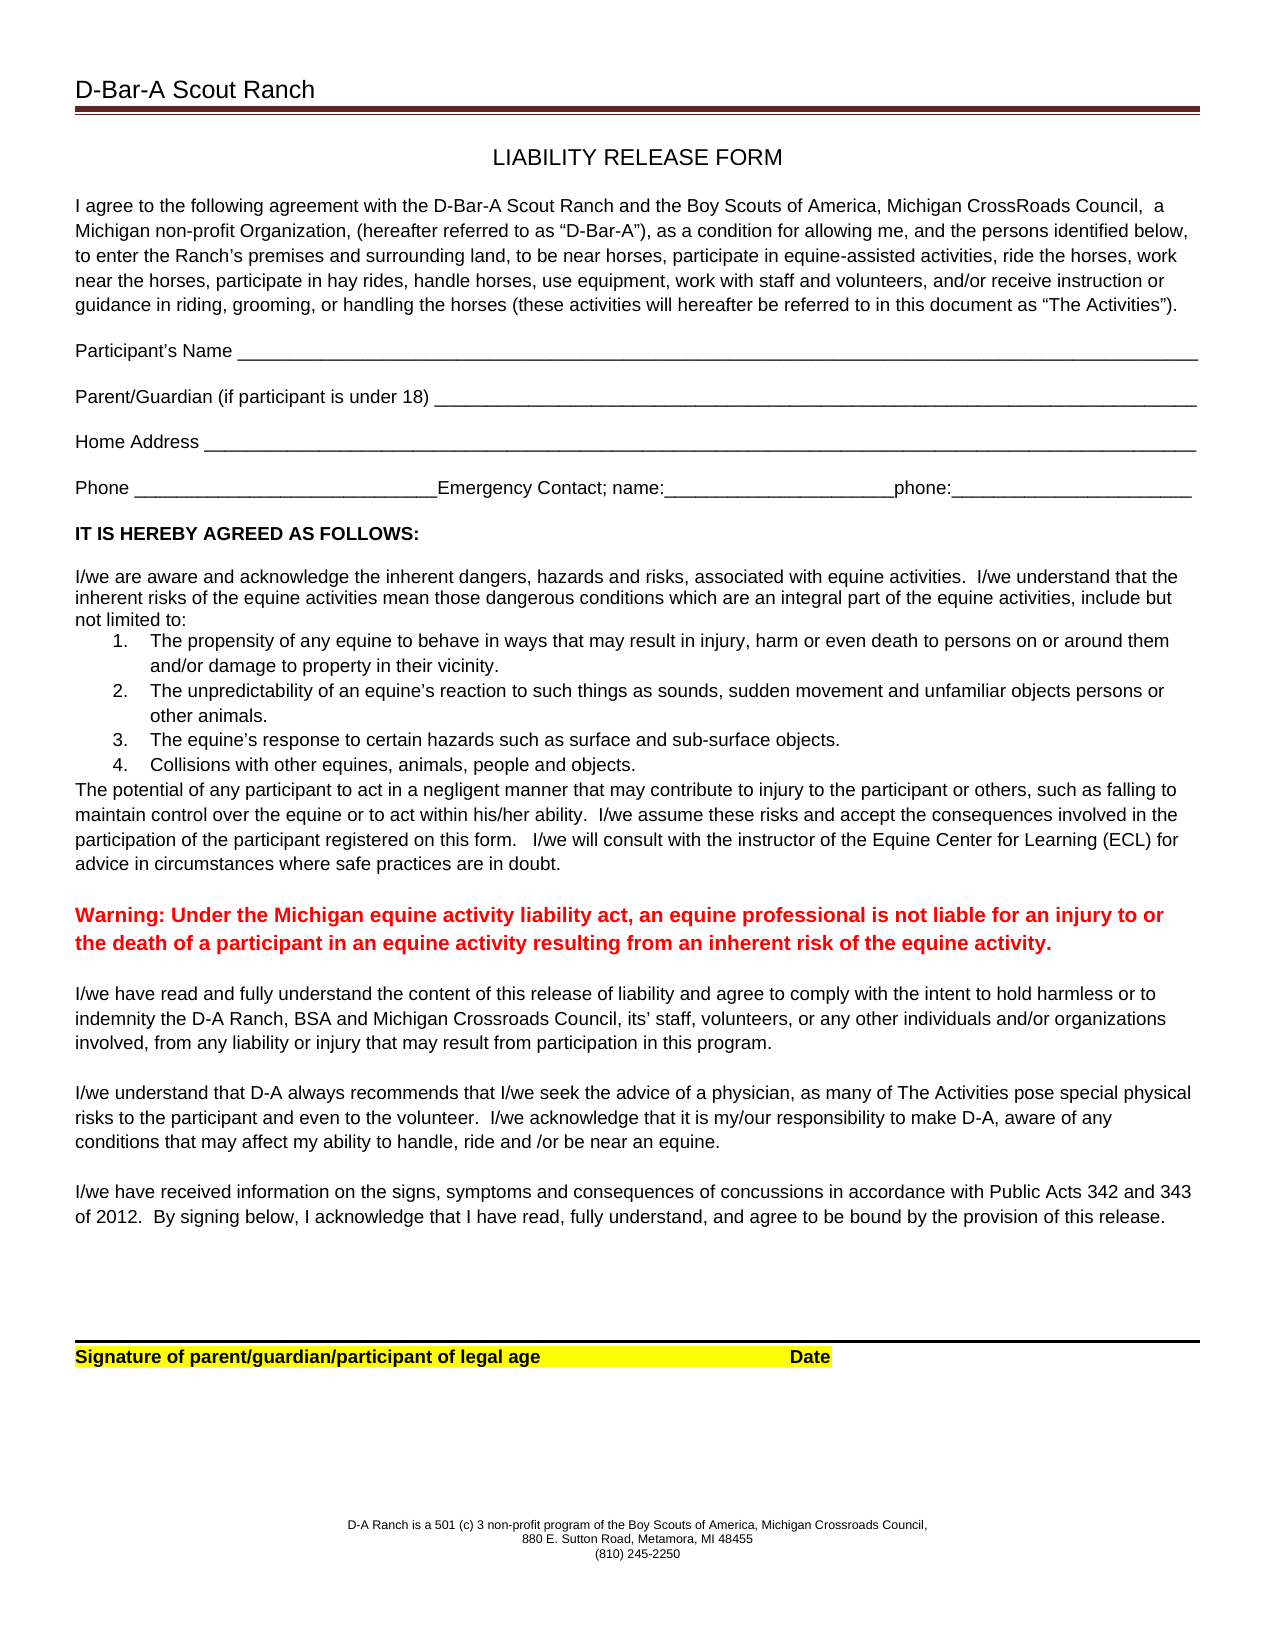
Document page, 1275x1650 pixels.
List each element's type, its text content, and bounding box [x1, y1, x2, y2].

text Parent/Guardian (if participant is under 18) _________________________________________________________________________ [75, 385, 1200, 407]
text IT IS HEREBY AGREED AS FOLLOWS: [75, 522, 1200, 544]
text Phone _____________________________Emergency Contact; name:______________________phone:_______________________ [75, 477, 1200, 498]
list Collisions with other equines, animals, people and objects. [112, 754, 1200, 776]
list The propensity of any equine to behave in ways that may result in injury, harm or even death to persons on or around them and/or damage to property in their vicinity. [112, 630, 1200, 676]
list The equine’s response to certain hazards such as surface and sub-surface objects. [112, 729, 1200, 751]
text Warning: Under the Michigan equine activity liability act, an equine professional is not liable for an injury to or the death of a participant in an equine activity resulting from an inherent risk of the equine activity. [75, 903, 1200, 954]
text Signature of parent/guardian/participant of legal age Date [75, 1346, 1200, 1400]
text Participant’s Name ____________________________________________________________________________________________ [75, 340, 1200, 361]
text Home Address _______________________________________________________________________________________________ [75, 431, 1200, 453]
list The unpredictability of an equine’s reaction to such things as sounds, sudden movement and unfamiliar objects persons or other animals. [112, 680, 1200, 726]
text The potential of any participant to act in a negligent manner that may contribute to injury to the participant or others, such as falling to maintain control over the equine or to act within his/her ability. I/we assume these risks and accept the consequences involved in the participation of the participant registered on this form. I/we will consult with the instructor of the Equine Center for Learning (ECL) for advice in circumstances where safe practices are in doubt. [75, 779, 1200, 875]
text I/we understand that D-A always recommends that I/we seek the advice of a physician, as many of The Activities pose special physical risks to the participant and even to the volunteer. I/we acknowledge that it is my/our responsibility to make D-A, aware of any conditions that may affect my ability to handle, ride and /or be near an equine. [75, 1082, 1200, 1153]
text I/we have received information on the signs, symptoms and consequences of concussions in accordance with Public Acts 342 and 343 of 2012. By signing below, I acknowledge that I have read, fully understand, and agree to be bound by the provision of this release. [75, 1181, 1200, 1227]
text LIABILITY RELEASE FORM [75, 144, 1200, 170]
text I/we have read and fully understand the content of this release of liability and agree to comply with the intent to hold harmless or to indemnity the D-A Ranch, BSA and Michigan Crossroads Council, its’ staff, volunteers, or any other individuals and/or organizations involved, from any liability or injury that may result from participation in this program. [75, 983, 1200, 1054]
text I agree to the following agreement with the D-Bar-A Scout Ranch and the Boy Scouts of America, Michigan CrossRoads Council, a Michigan non-profit Organization, (hereafter referred to as “D-Bar-A”), as a condition for allowing me, and the persons identified below, to enter the Ranch’s premises and surrounding land, to be near horses, participate in equine-assisted activities, ride the horses, work near the horses, participate in hay rides, handle horses, use equipment, work with staff and volunteers, and/or receive instruction or guidance in riding, grooming, or handling the horses (these activities will hereafter be referred to in this document as “The Activities”). [75, 195, 1200, 316]
text I/we are aware and acknowledge the inherent dangers, hazards and risks, associated with equine activities. I/we understand that the inherent risks of the equine activities mean those dangerous conditions which are an integral part of the equine activities, include but not limited to: [75, 565, 1200, 630]
